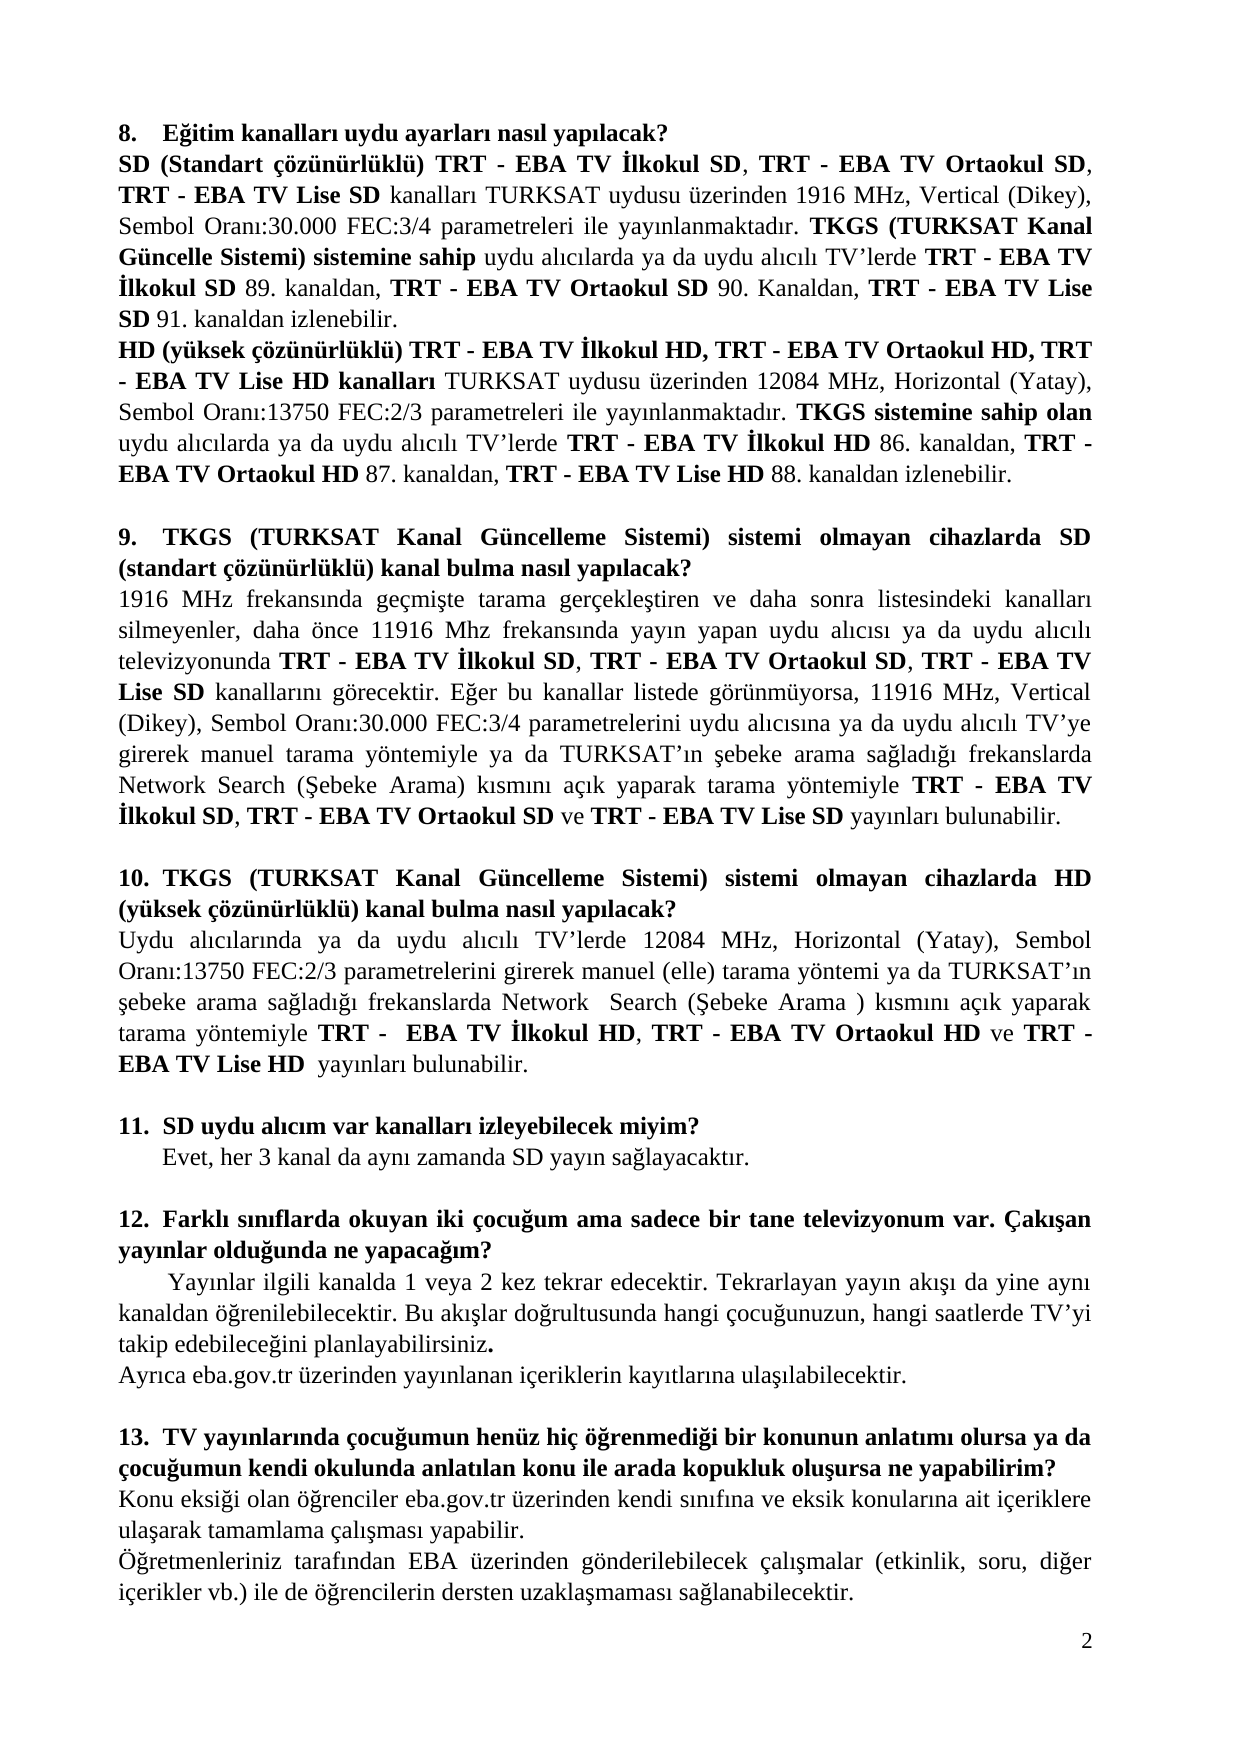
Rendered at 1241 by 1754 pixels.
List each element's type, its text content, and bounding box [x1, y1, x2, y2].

text Ayrıca eba.gov.tr üzerinden yayınlanan içeriklerin kayıtlarına ulaşılabilecektir. [118, 1360, 1093, 1388]
text Evet, her 3 kanal da aynı zamanda SD yayın sağlayacaktır. [118, 1142, 1093, 1171]
list TKGS (TURKSAT Kanal Güncelleme Sistemi) sistemi olmayan cihazlarda HD (yüksek çözünürlüklü) kanal bulma nasıl yapılacak? [118, 863, 1093, 923]
text Uydu alıcılarında ya da uydu alıcılı TV’lerde 12084 MHz, Horizontal (Yatay), Sembol Oranı:13750 FEC:2/3 parametrelerini girerek manuel (elle) tarama yöntemi ya da TURKSAT’ın şebeke arama sağladığı frekanslarda Network Search (Şebeke Arama ) kısmını açık yaparak tarama yöntemiyle TRT - EBA TV İlkokul HD, TRT - EBA TV Ortaokul HD ve TRT - EBA TV Lise HD yayınları bulunabilir. [118, 925, 1093, 1078]
list 1916 MHz frekansında geçmişte tarama gerçekleştiren ve daha sonra listesindeki kanalları silmeyenler, daha önce 11916 Mhz frekansında yayın yapan uydu alıcısı ya da uydu alıcılı televizyonunda TRT - EBA TV İlkokul SD, TRT - EBA TV Ortaokul SD, TRT - EBA TV Lise SD kanallarını görecektir. Eğer bu kanallar listede görünmüyorsa, 11916 MHz, Vertical (Dikey), Sembol Oranı:30.000 FEC:3/4 parametrelerini uydu alıcısına ya da uydu alıcılı TV’ye girerek manuel tarama yöntemiyle ya da TURKSAT’ın şebeke arama sağladığı frekanslarda Network Search (Şebeke Arama) kısmını açık yaparak tarama yöntemiyle TRT - EBA TV İlkokul SD, TRT - EBA TV Ortaokul SD ve TRT - EBA TV Lise SD yayınları bulunabilir. [118, 584, 1093, 830]
text Yayınlar ilgili kanalda 1 veya 2 kez tekrar edecektir. Tekrarlayan yayın akışı da yine aynı kanaldan öğrenilebilecektir. Bu akışlar doğrultusunda hangi çocuğunuzun, hangi saatlerde TV’yi takip edebileceğini planlayabilirsiniz. [118, 1267, 1093, 1357]
list Farklı sınıflarda okuyan iki çocuğum ama sadece bir tane televizyonum var. Çakışan yayınlar olduğunda ne yapacağım? [118, 1204, 1093, 1264]
list Eğitim kanalları uydu ayarları nasıl yapılacak? [118, 118, 1093, 147]
text HD (yüksek çözünürlüklü) TRT - EBA TV İlkokul HD, TRT - EBA TV Ortaokul HD, TRT - EBA TV Lise HD kanalları TURKSAT uydusu üzerinden 12084 MHz, Horizontal (Yatay), Sembol Oranı:13750 FEC:2/3 parametreleri ile yayınlanmaktadır. TKGS sistemine sahip olan uydu alıcılarda ya da uydu alıcılı TV’lerde TRT - EBA TV İlkokul HD 86. kanaldan, TRT - EBA TV Ortaokul HD 87. kanaldan, TRT - EBA TV Lise HD 88. kanaldan izlenebilir. [118, 335, 1093, 488]
text SD (Standart çözünürlüklü) TRT - EBA TV İlkokul SD, TRT - EBA TV Ortaokul SD, TRT - EBA TV Lise SD kanalları TURKSAT uydusu üzerinden 1916 MHz, Vertical (Dikey), Sembol Oranı:30.000 FEC:3/4 parametreleri ile yayınlanmaktadır. TKGS (TURKSAT Kanal Güncelle Sistemi) sistemine sahip uydu alıcılarda ya da uydu alıcılı TV’lerde TRT - EBA TV İlkokul SD 89. kanaldan, TRT - EBA TV Ortaokul SD 90. Kanaldan, TRT - EBA TV Lise SD 91. kanaldan izlenebilir. [118, 149, 1093, 333]
list SD uydu alıcım var kanalları izleyebilecek miyim? [118, 1111, 1093, 1140]
text Öğretmenleriniz tarafından EBA üzerinden gönderilebilecek çalışmalar (etkinlik, soru, diğer içerikler vb.) ile de öğrencilerin dersten uzaklaşmaması sağlanabilecektir. [118, 1546, 1093, 1606]
text Konu eksiği olan öğrenciler eba.gov.tr üzerinden kendi sınıfına ve eksik konularına ait içeriklere ulaşarak tamamlama çalışması yapabilir. [118, 1484, 1093, 1544]
list TV yayınlarında çocuğumun henüz hiç öğrenmediği bir konunun anlatımı olursa ya da çocuğumun kendi okulunda anlatılan konu ile arada kopukluk oluşursa ne yapabilirim? [118, 1422, 1093, 1482]
list TKGS (TURKSAT Kanal Güncelleme Sistemi) sistemi olmayan cihazlarda SD (standart çözünürlüklü) kanal bulma nasıl yapılacak? [118, 522, 1093, 581]
